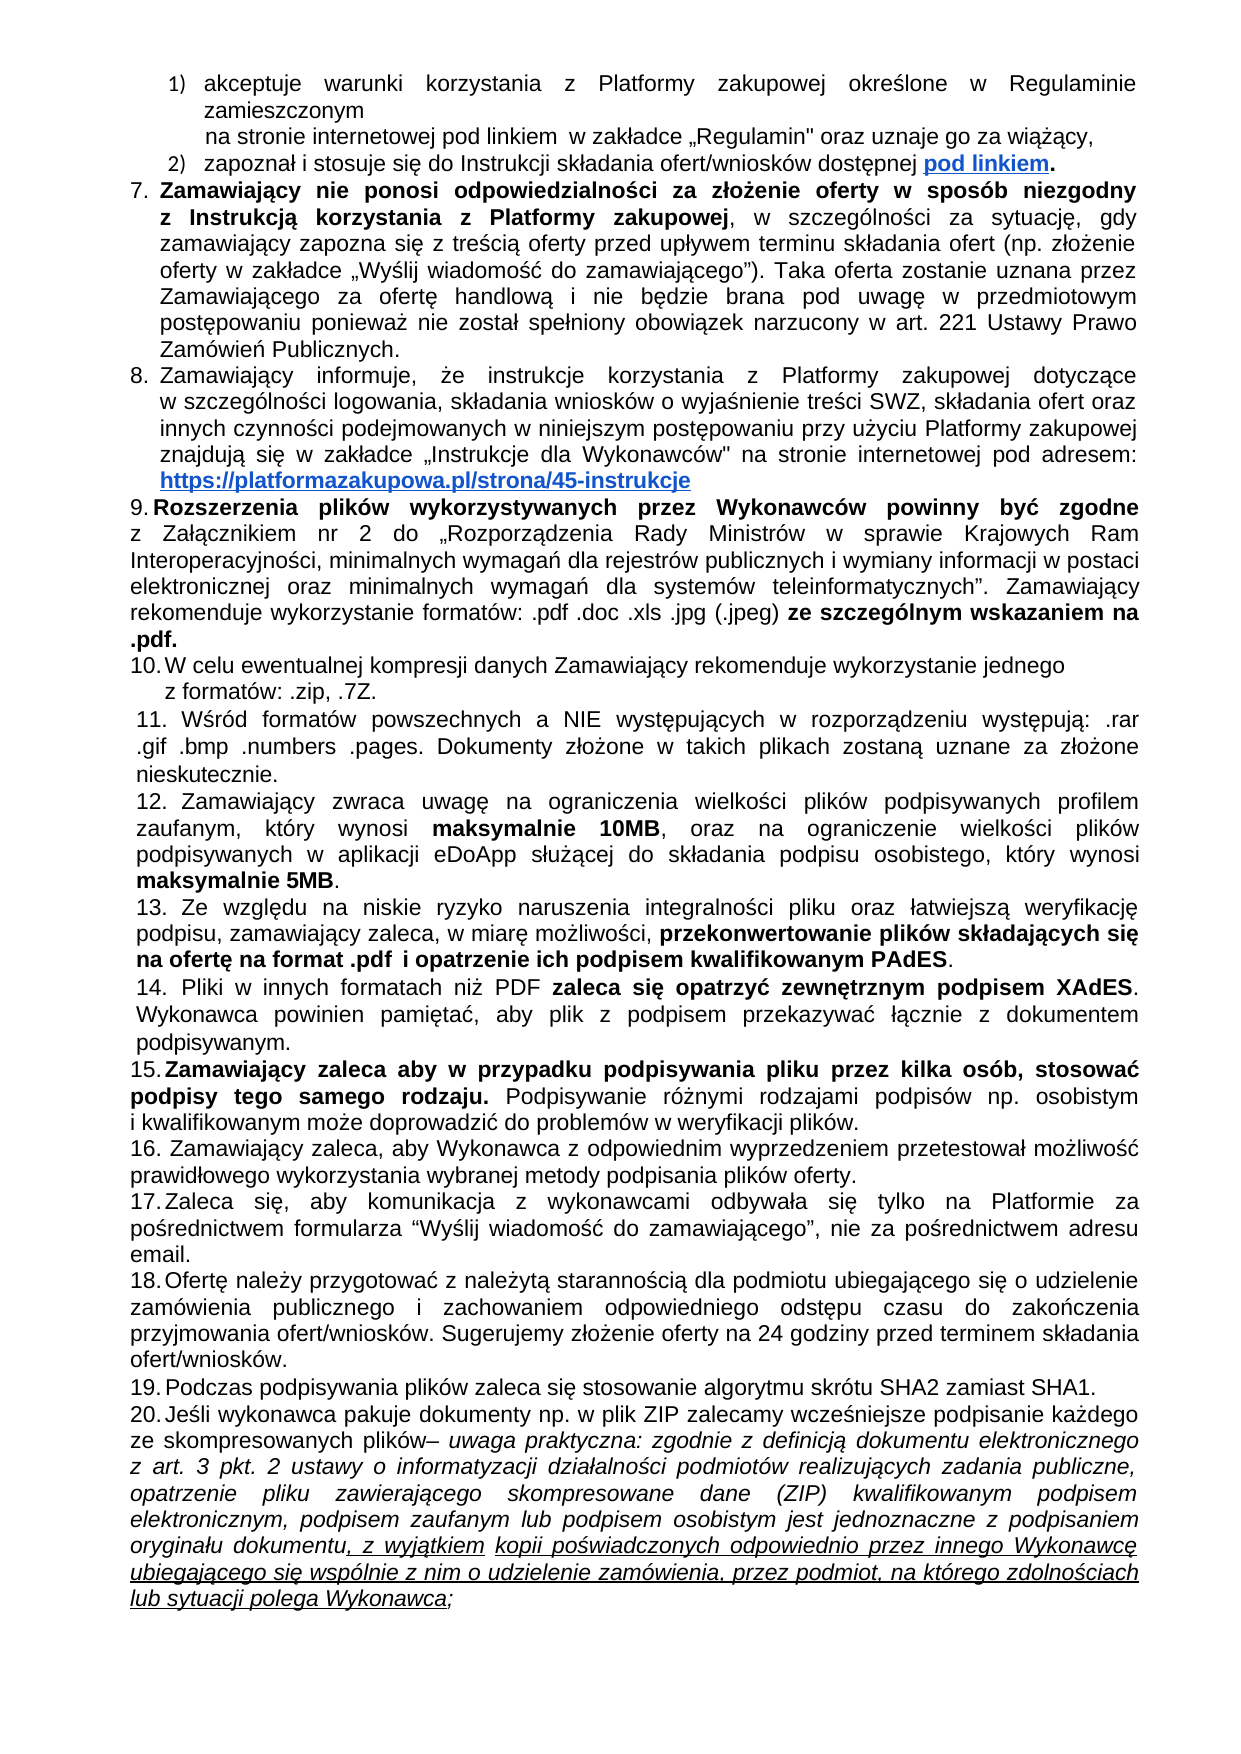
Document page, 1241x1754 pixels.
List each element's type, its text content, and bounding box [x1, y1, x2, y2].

list Podczas podpisywania plików zaleca się stosowanie algorytmu skrótu SHA2 zamiast SHA1. [130, 1373, 1139, 1401]
list Zamawiający informuje, że instrukcje korzystania z Platformy zakupowej dotyczące w szczególności logowania, składania wniosków o wyjaśnienie treści SWZ, składania ofert oraz innych czynności podejmowanych w niniejszym postępowaniu przy użyciu Platformy zakupowej znajdują się w zakładce „Instrukcje dla Wykonawców" na stronie internetowej pod adresem: https://platformazakupowa.pl/strona/45-instrukcje [130, 362, 1137, 494]
list Zaleca się, aby komunikacja z wykonawcami odbywała się tylko na Platformie za pośrednictwem formularza “Wyślij wiadomość do zamawiającego”, nie za pośrednictwem adresu email. [130, 1188, 1139, 1267]
list Ze względu na niskie ryzyko naruszenia integralności pliku oraz łatwiejszą weryfikację podpisu, zamawiający zaleca, w miarę możliwości, przekonwertowanie plików składających się na ofertę na format .pdf i opatrzenie ich podpisem kwalifikowanym PAdES. [136, 894, 1139, 973]
list Wśród formatów powszechnych a NIE występujących w rozporządzeniu występują: .rar .gif .bmp .numbers .pages. Dokumenty złożone w takich plikach zostaną uznane za złożone nieskutecznie. [136, 705, 1139, 788]
list Pliki w innych formatach niż PDF zaleca się opatrzyć zewnętrznym podpisem XAdES. Wykonawca powinien pamiętać, aby plik z podpisem przekazywać łącznie z dokumentem podpisywanym. [136, 973, 1139, 1056]
list Rozszerzenia plików wykorzystywanych przez Wykonawców powinny być zgodne z Załącznikiem nr 2 do „Rozporządzenia Rady Ministrów w sprawie Krajowych Ram Interoperacyjności, minimalnych wymagań dla rejestrów publicznych i wymiany informacji w postaci elektronicznej oraz minimalnych wymagań dla systemów teleinformatycznych”. Zamawiający rekomenduje wykorzystanie formatów: .pdf .doc .xls .jpg (.jpeg) ze szczególnym wskazaniem na .pdf. [130, 494, 1139, 652]
list Jeśli wykonawca pakuje dokumenty np. w plik ZIP zalecamy wcześniejsze podpisanie każdego ze skompresowanych plików– uwaga praktyczna: zgodnie z definicją dokumentu elektronicznego z art. 3 pkt. 2 ustawy o informatyzacji działalności podmiotów realizujących zadania publiczne, opatrzenie pliku zawierającego skompresowane dane (ZIP) kwalifikowanym podpisem elektronicznym, podpisem zaufanym lub podpisem osobistym jest jednoznaczne z podpisaniem oryginału dokumentu, z wyjątkiem kopii poświadczonych odpowiednio przez innego Wykonawcę ubiegającego się wspólnie z nim o udzielenie zamówienia, przez podmiot, na którego zdolnościach lub sytuacji polega Wykonawca; [130, 1401, 1139, 1581]
list Ofertę należy przygotować z należytą starannością dla podmiotu ubiegającego się o udzielenie zamówienia publicznego i zachowaniem odpowiedniego odstępu czasu do zakończenia przyjmowania ofert/wniosków. Sugerujemy złożenie oferty na 24 godziny przed terminem składania ofert/wniosków. [130, 1267, 1139, 1373]
list akceptuje warunki korzystania z Platformy zakupowej określone w Regulaminie zamieszczonym [167, 69, 1137, 123]
list Zamawiający zaleca aby w przypadku podpisywania pliku przez kilka osób, stosować podpisy tego samego rodzaju. Podpisywanie różnymi rodzajami podpisów np. osobistym i kwalifikowanym może doprowadzić do problemów w weryfikacji plików. [130, 1056, 1139, 1135]
list Zamawiający zwraca uwagę na ograniczenia wielkości plików podpisywanych profilem zaufanym, który wynosi maksymalnie 10MB, oraz na ograniczenie wielkości plików podpisywanych w aplikacji eDoApp służącej do składania podpisu osobistego, który wynosi maksymalnie 5MB. [136, 788, 1139, 894]
list Zamawiający zaleca, aby Wykonawca z odpowiednim wyprzedzeniem przetestował możliwość prawidłowego wykorzystania wybranej metody podpisania plików oferty. [130, 1135, 1139, 1188]
list zapoznał i stosuje się do Instrukcji składania ofert/wniosków dostępnej pod linkiem. [167, 149, 1137, 177]
text z formatów: .zip, .7Z. [130, 678, 1139, 705]
list Zamawiający nie ponosi odpowiedzialności za złożenie oferty w sposób niezgodny z Instrukcją korzystania z Platformy zakupowej, w szczególności za sytuację, gdy zamawiający zapozna się z treścią oferty przed upływem terminu składania ofert (np. złożenie oferty w zakładce „Wyślij wiadomość do zamawiającego”). Taka oferta zostanie uznana przez Zamawiającego za ofertę handlową i nie będzie brana pod uwagę w przedmiotowym postępowaniu ponieważ nie został spełniony obowiązek narzucony w art. 221 Ustawy Prawo Zamówień Publicznych. [130, 177, 1137, 362]
text na stronie internetowej pod linkiem w zakładce „Regulamin" oraz uznaje go za wiążący, [205, 123, 1137, 149]
list W celu ewentualnej kompresji danych Zamawiający rekomenduje wykorzystanie jednego [130, 652, 1139, 678]
